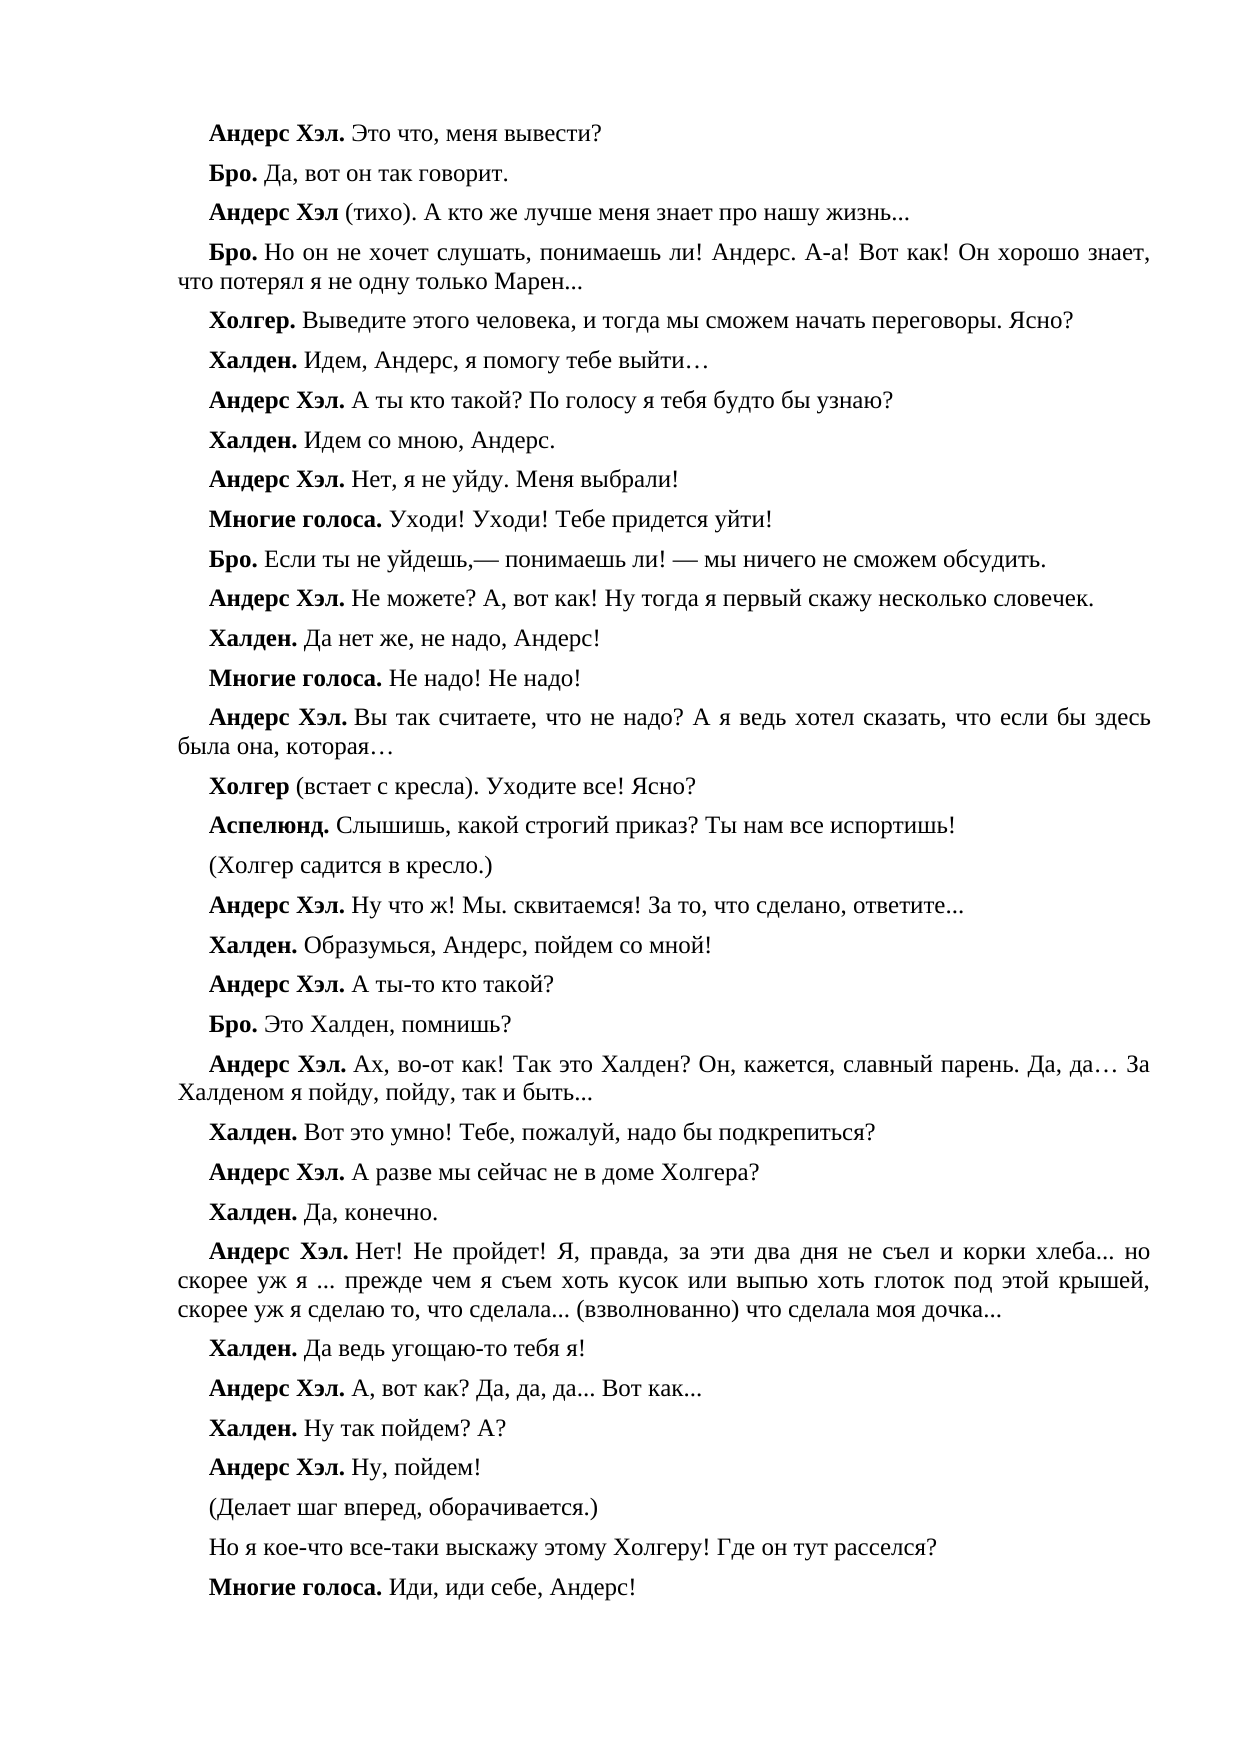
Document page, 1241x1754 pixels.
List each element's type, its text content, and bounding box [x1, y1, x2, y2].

text Халден. Идем со мною, Андерс. [177, 425, 1152, 453]
text Андерс Хэл. Не можете? А, вот как! Ну тогда я первый скажу несколько словечек. [177, 583, 1152, 612]
text Аспелюнд. Слышишь, какой строгий приказ? Ты нам все испортишь! [177, 811, 1152, 839]
text Халден. Вот это умно! Тебе, пожалуй, надо бы подкрепиться? [177, 1117, 1152, 1146]
text Халден. Ну так пойдем? А? [177, 1413, 1152, 1442]
text Но я кое-что все-таки выскажу этому Холгеру! Где он тут расселся? [177, 1532, 1152, 1561]
text Халден. Идем, Андерс, я помогу тебе выйти… [177, 345, 1152, 374]
text Андерс Хэл. А, вот как? Да, да, да... Вот как... [177, 1373, 1152, 1402]
text Многие голоса. Не надо! Не надо! [177, 663, 1152, 692]
text Халден. Да ведь угощаю-то тебя я! [177, 1333, 1152, 1362]
text Холгер. Выведите этого человека, и тогда мы сможем начать переговоры. Ясно? [177, 306, 1152, 334]
text (Холгер садится в кресло.) [177, 850, 1152, 879]
text Многие голоса. Уходи! Уходи! Тебе придется уйти! [177, 504, 1152, 533]
text Андерс Хэл. А разве мы сейчас не в доме Холгера? [177, 1157, 1152, 1186]
text Андерс Хэл. А ты-то кто такой? [177, 969, 1152, 998]
text Холгер (встает с кресла). Уходите все! Ясно? [177, 771, 1152, 800]
text (Делает шаг вперед, оборачивается.) [177, 1492, 1152, 1521]
text Андерс Хэл. А ты кто такой? По голосу я тебя будто бы узнаю? [177, 385, 1152, 414]
text Андерс Хэл. Ну что ж! Мы. сквитаемся! За то, что сделано, ответите... [177, 890, 1152, 919]
text Бро. Это Халден, помнишь? [177, 1009, 1152, 1038]
text Андерс Хэл. Вы так считаете, что не надо? А я ведь хотел сказать, что если бы здесь была она, которая… [177, 702, 1152, 760]
text Халден. Образумься, Андерс, пойдем со мной! [177, 930, 1152, 958]
text Бро. Но он не хочет слушать, понимаешь ли! Андерс. А-а! Вот как! Он хорошо знает, что потерял я не одну только Марен... [177, 237, 1152, 295]
text Андерс Хэл. Ну, пойдем! [177, 1452, 1152, 1481]
text Андерс Хэл. Это что, меня вывести? [177, 118, 1152, 147]
text Халден. Да, конечно. [177, 1197, 1152, 1225]
text Халден. Да нет же, не надо, Андерс! [177, 623, 1152, 652]
text Бро. Если ты не уйдешь,— понимаешь ли! — мы ничего не сможем обсудить. [177, 544, 1152, 572]
text Андерс Хэл. Нет! Не пройдет! Я, правда, за эти два дня не съел и корки хлеба... но скорее уж я ... прежде чем я съем хоть кусок или выпью хоть глоток под этой крышей, скорее уж я сделаю то, что сделала... (взволнованно) что сделала моя дочка... [177, 1236, 1152, 1322]
text Андерс Хэл. Ах, во-от как! Так это Халден? Он, кажется, славный парень. Да, да… За Халденом я пойду, пойду, так и быть... [177, 1049, 1152, 1106]
text Андерс Хэл. Нет, я не уйду. Меня выбрали! [177, 464, 1152, 493]
text Многие голоса. Иди, иди себе, Андерс! [177, 1572, 1152, 1600]
text Андерс Хэл (тихо). А кто же лучше меня знает про нашу жизнь... [177, 197, 1152, 226]
text Бро. Да, вот он так говорит. [177, 158, 1152, 187]
